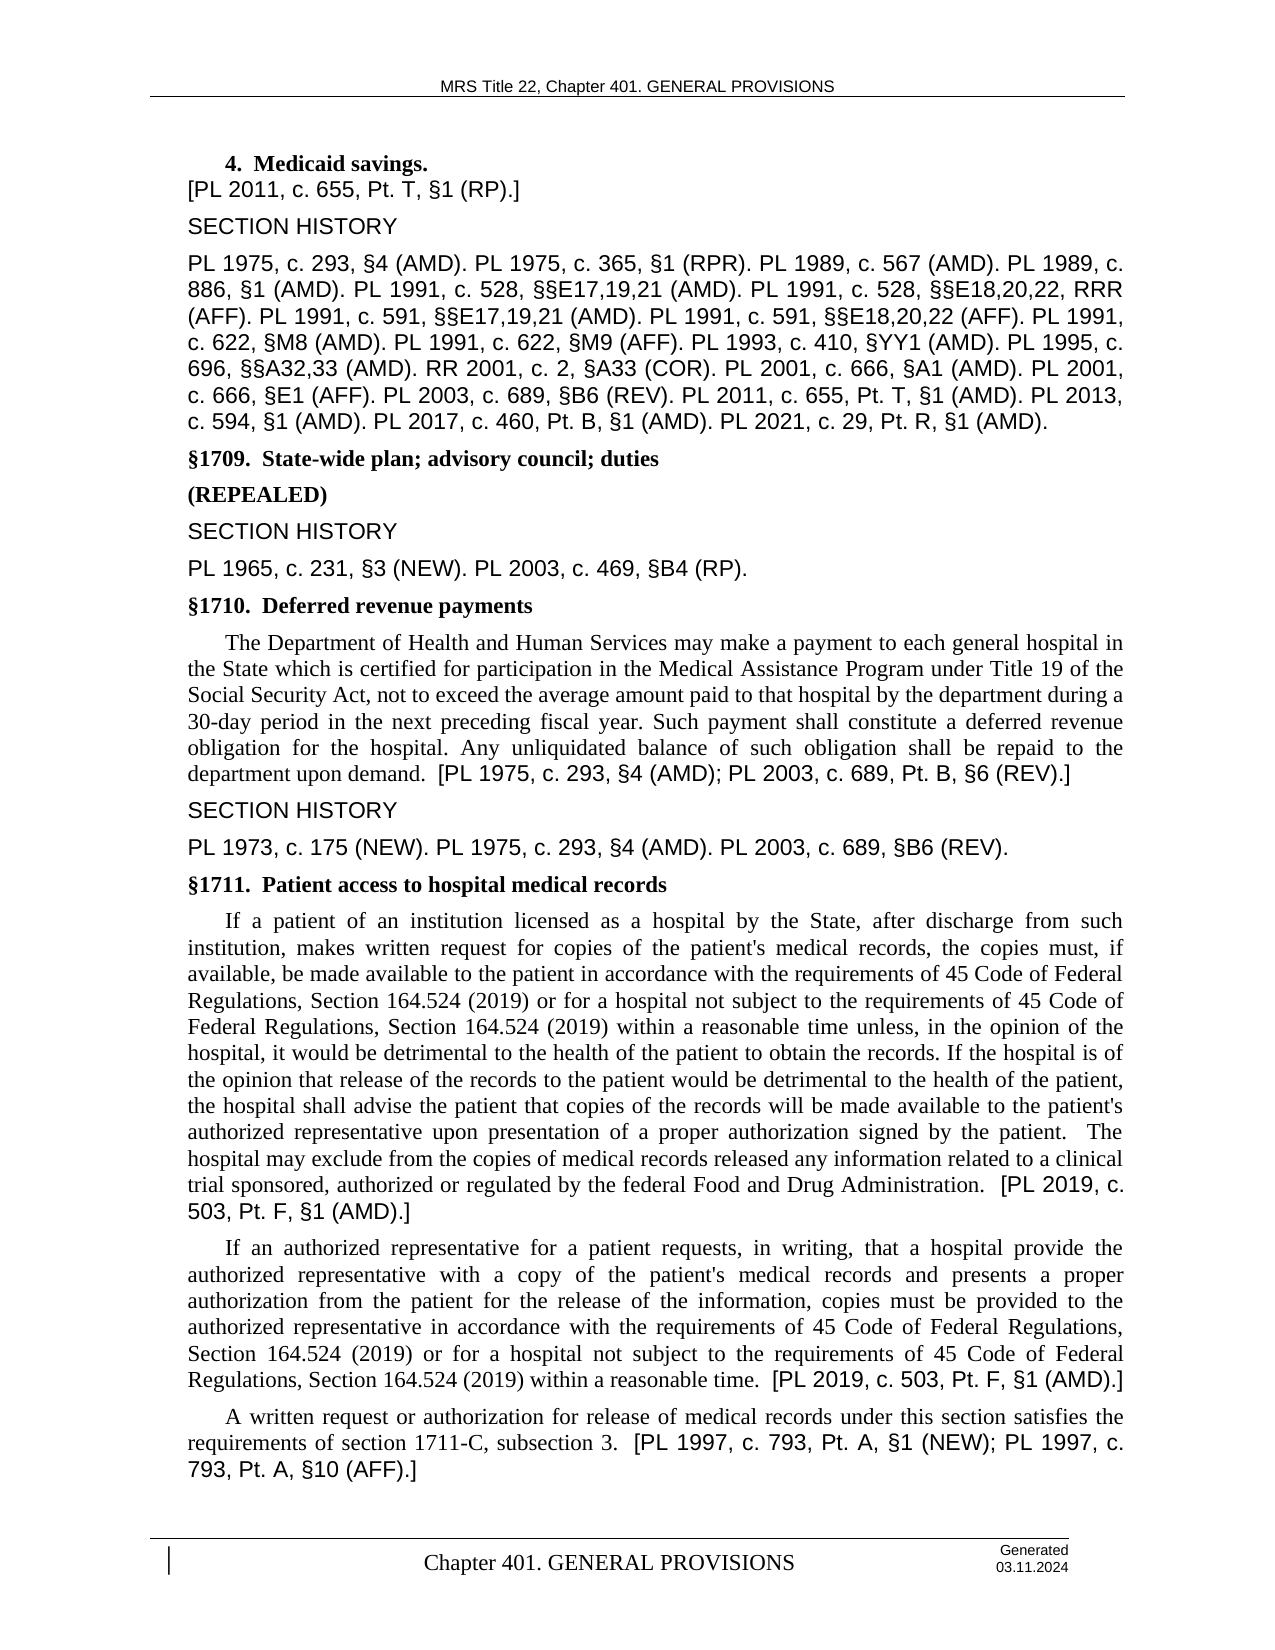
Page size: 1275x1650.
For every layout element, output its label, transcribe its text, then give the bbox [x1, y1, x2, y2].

text SECTION HISTORY [187, 518, 1125, 545]
text SECTION HISTORY [187, 213, 1125, 239]
text PL 1975, c. 293, §4 (AMD). PL 1975, c. 365, §1 (RPR). PL 1989, c. 567 (AMD). PL 1989, c. 886, §1 (AMD). PL 1991, c. 528, §§E17,19,21 (AMD). PL 1991, c. 528, §§E18,20,22, RRR (AFF). PL 1991, c. 591, §§E17,19,21 (AMD). PL 1991, c. 591, §§E18,20,22 (AFF). PL 1991, c. 622, §M8 (AMD). PL 1991, c. 622, §M9 (AFF). PL 1993, c. 410, §YY1 (AMD). PL 1995, c. 696, §§A32,33 (AMD). RR 2001, c. 2, §A33 (COR). PL 2001, c. 666, §A1 (AMD). PL 2001, c. 666, §E1 (AFF). PL 2003, c. 689, §B6 (REV). PL 2011, c. 655, Pt. T, §1 (AMD). PL 2013, c. 594, §1 (AMD). PL 2017, c. 460, Pt. B, §1 (AMD). PL 2021, c. 29, Pt. R, §1 (AMD). [187, 250, 1125, 434]
text If a patient of an institution licensed as a hospital by the State, after discharge from such institution, makes written request for copies of the patient's medical records, the copies must, if available, be made available to the patient in accordance with the requirements of 45 Code of Federal Regulations, Section 164.524 (2019) or for a hospital not subject to the requirements of 45 Code of Federal Regulations, Section 164.524 (2019) within a reasonable time unless, in the opinion of the hospital, it would be detrimental to the health of the patient to obtain the records. If the hospital is of the opinion that release of the records to the patient would be detrimental to the health of the patient, the hospital shall advise the patient that copies of the records will be made available to the patient's authorized representative upon presentation of a proper authorization signed by the patient. The hospital may exclude from the copies of medical records released any information related to a clinical trial sponsored, authorized or regulated by the federal Food and Drug Administration. [PL 2019, c. 503, Pt. F, §1 (AMD).] [187, 908, 1125, 1224]
text The Department of Health and Human Services may make a payment to each general hospital in the State which is certified for participation in the Medical Assistance Program under Title 19 of the Social Security Act, not to exceed the average amount paid to that hospital by the department during a 30-day period in the next preceding fiscal year. Such payment shall constitute a deferred revenue obligation for the hospital. Any unliquidated balance of such obligation shall be repaid to the department upon demand. [PL 1975, c. 293, §4 (AMD); PL 2003, c. 689, Pt. B, §6 (REV).] [187, 629, 1125, 787]
text [PL 2011, c. 655, Pt. T, §1 (RP).] [187, 176, 1125, 203]
text (REPEALED) [187, 482, 1125, 508]
text PL 1973, c. 175 (NEW). PL 1975, c. 293, §4 (AMD). PL 2003, c. 689, §B6 (REV). [187, 834, 1125, 860]
text §1709. State-wide plan; advisory council; duties [187, 445, 1125, 471]
text If an authorized representative for a patient requests, in writing, that a hospital provide the authorized representative with a copy of the patient's medical records and presents a proper authorization from the patient for the release of the information, copies must be provided to the authorized representative in accordance with the requirements of 45 Code of Federal Regulations, Section 164.524 (2019) or for a hospital not subject to the requirements of 45 Code of Federal Regulations, Section 164.524 (2019) within a reasonable time. [PL 2019, c. 503, Pt. F, §1 (AMD).] [187, 1234, 1125, 1393]
text SECTION HISTORY [187, 797, 1125, 824]
text PL 1965, c. 231, §3 (NEW). PL 2003, c. 469, §B4 (RP). [187, 555, 1125, 581]
text A written request or authorization for release of medical records under this section satisfies the requirements of section 1711‑C, subsection 3. [PL 1997, c. 793, Pt. A, §1 (NEW); PL 1997, c. 793, Pt. A, §10 (AFF).] [187, 1403, 1125, 1482]
text §1711. Patient access to hospital medical records [187, 871, 1125, 897]
text §1710. Deferred revenue payments [187, 592, 1125, 618]
text 4. Medicaid savings. [187, 150, 1125, 176]
